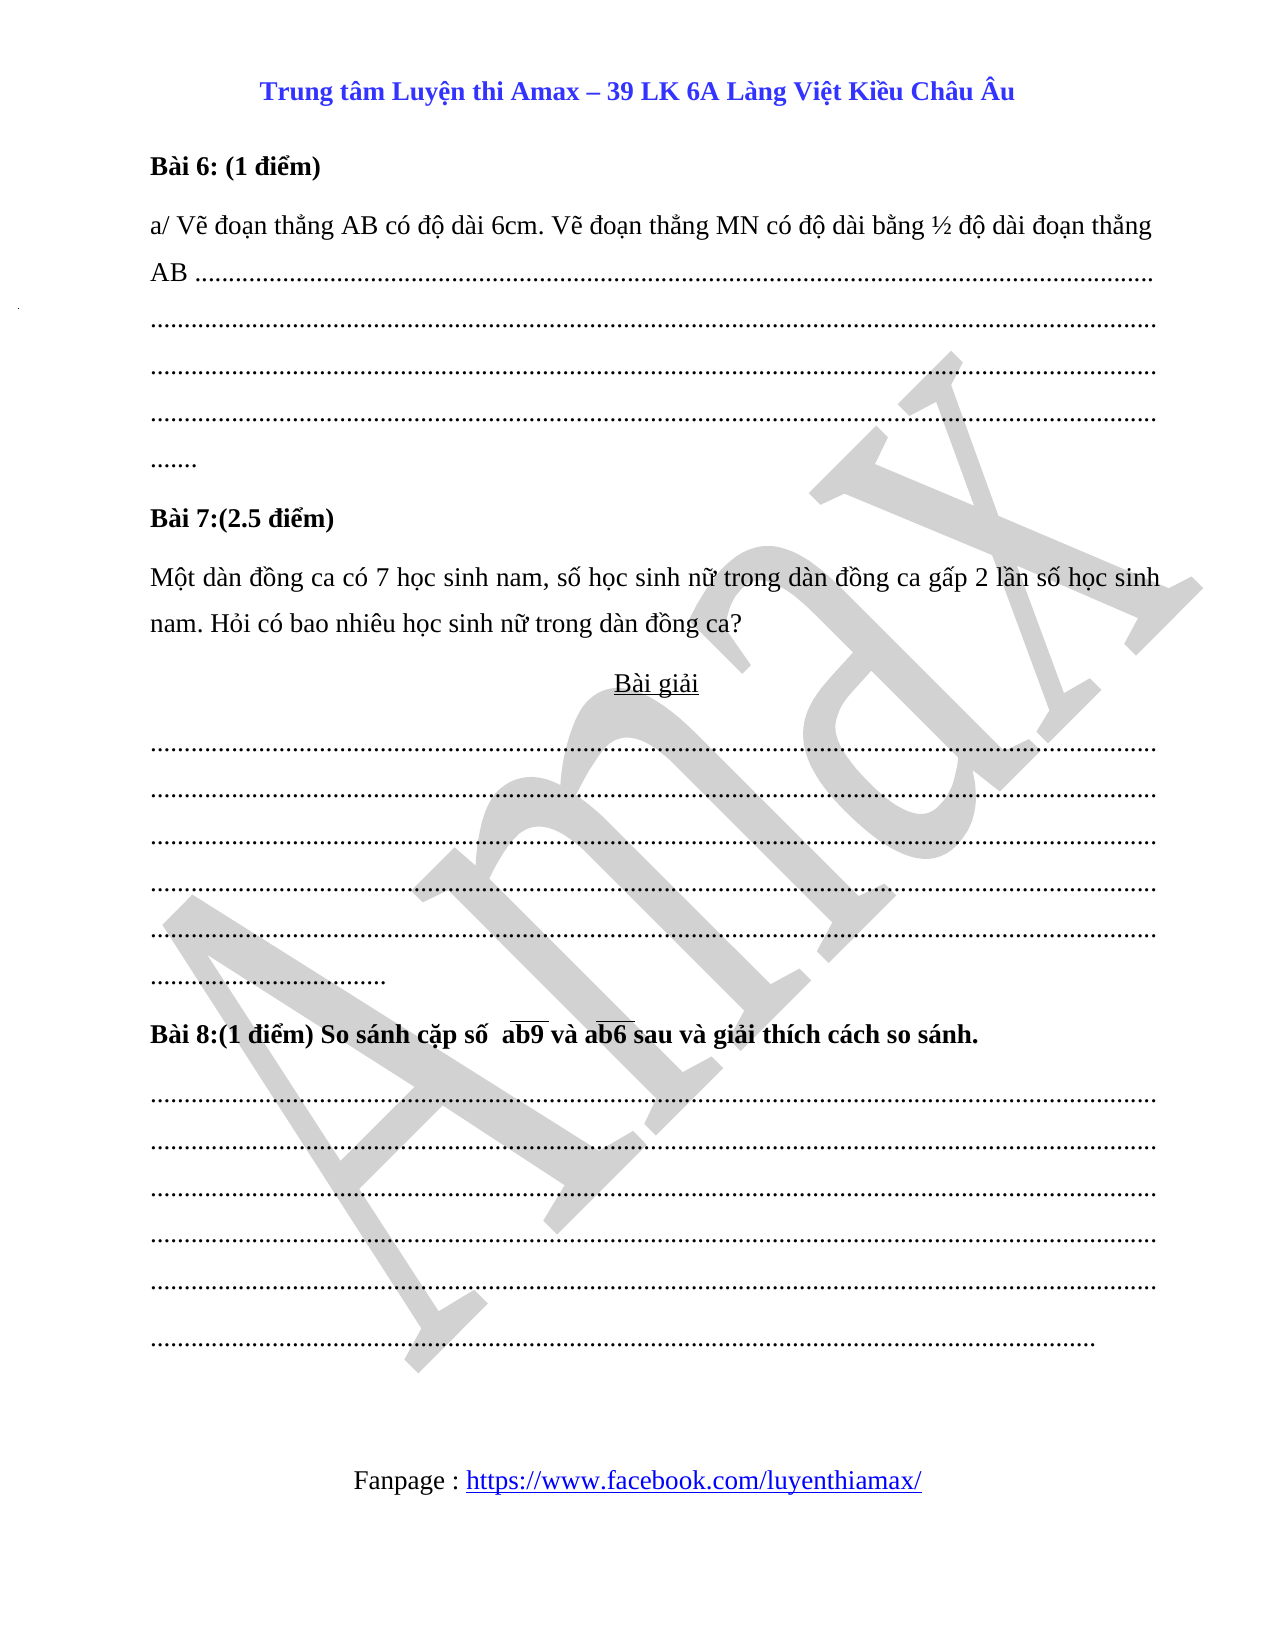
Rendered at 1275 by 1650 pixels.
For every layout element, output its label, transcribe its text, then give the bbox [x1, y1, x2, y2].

text Bài giải [150, 667, 1162, 698]
text Bài 6: (1 điểm) [150, 150, 1162, 181]
text Bài 8:(1 điểm) So sánh cặp số ab9 và ab6 sau và giải thích cách so sánh. [150, 1018, 1162, 1049]
text ..................................................................................................................................................................................................................................................................................................................................................................................................................................................................................................................................................................................................................................................................................................................................................................................................................................................................................................................... [150, 1077, 1162, 1355]
text ............................................................................................................................................................................................................................................................................................................................................................................................................................................................................................................................................................................................................................................................................................................................................................................................................ [150, 726, 1162, 990]
text a/ Vẽ đoạn thẳng AB có độ dài 6cm. Vẽ đoạn thẳng MN có độ dài bằng ½ độ dài đoạn thẳng AB .................................................................................................................................................................................................................................................................................................................................................................................................................................................................................................................................................................................................................... [150, 209, 1162, 474]
text Bài 7:(2.5 điểm) [150, 502, 1162, 533]
text Một dàn đồng ca có 7 học sinh nam, số học sinh nữ trong dàn đồng ca gấp 2 lần số học sinh nam. Hỏi có bao nhiêu học sinh nữ trong dàn đồng ca? [150, 561, 1162, 639]
